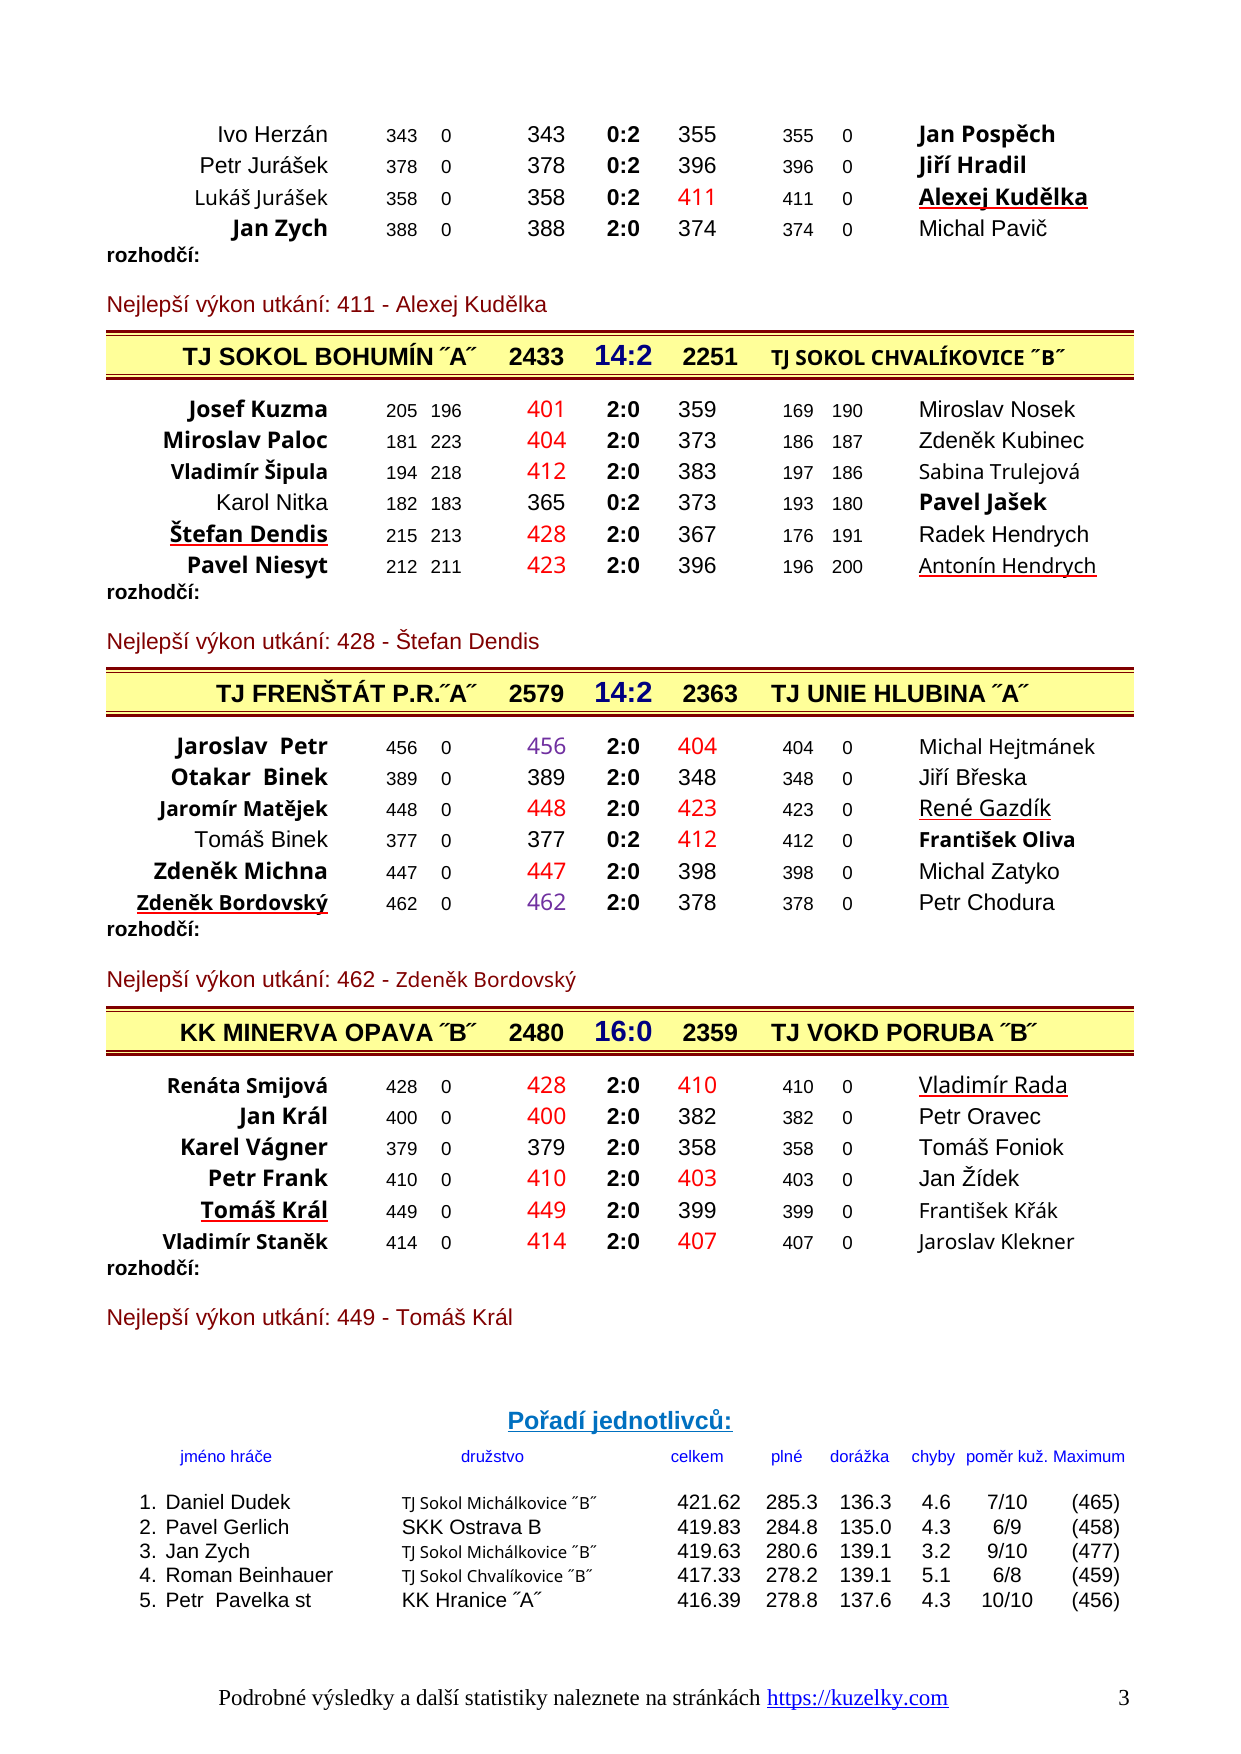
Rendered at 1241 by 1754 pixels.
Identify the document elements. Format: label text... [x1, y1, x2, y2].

text rozhodčí: [106, 1256, 1134, 1280]
text Pořadí jednotlivců: [94, 1406, 1145, 1434]
text Zdeněk Michna 447 0 447 2:0 398 398 0 Michal Zatyko [106, 854, 1134, 886]
text 2. Pavel Gerlich SKK Ostrava B 419.83 284.8 135.0 4.3 6/9 (458) [106, 1514, 1134, 1538]
text KK Minerva Opava ˝B˝ 2480 16:0 2359 TJ VOKD Poruba ˝B˝ [106, 1012, 1134, 1050]
text Karol Nitka 182 183 365 0:2 373 193 180 Pavel Jašek [106, 486, 1134, 518]
text Nejlepší výkon utkání: 449 - Tomáš Král [106, 1304, 1134, 1330]
text Vladimír Šipula 194 218 412 2:0 383 197 186 Sabina Trulejová [106, 455, 1134, 486]
text Jaromír Matějek 448 0 448 2:0 423 423 0 René Gazdík [106, 792, 1134, 823]
text Renáta Smijová 428 0 428 2:0 410 410 0 Vladimír Rada [106, 1069, 1134, 1100]
text TJ Frenštát p.R.˝A˝ 2579 14:2 2363 TJ Unie Hlubina ˝A˝ [106, 673, 1134, 711]
text 4. Roman Beinhauer TJ Sokol Chvalíkovice ˝B˝ 417.33 278.2 139.1 5.1 6/8 (459) [106, 1563, 1134, 1587]
text jméno hráče družstvo celkem plné dorážka chyby poměr kuž. Maximum [106, 1447, 1134, 1466]
text Petr Frank 410 0 410 2:0 403 403 0 Jan Žídek [106, 1162, 1134, 1194]
text Petr Jurášek 378 0 378 0:2 396 396 0 Jiří Hradil [106, 149, 1134, 181]
text Jan Král 400 0 400 2:0 382 382 0 Petr Oravec [106, 1100, 1134, 1131]
text Lukáš Jurášek 358 0 358 0:2 411 411 0 Alexej Kudělka [106, 181, 1134, 212]
text rozhodčí: [106, 243, 1134, 267]
text Vladimír Staněk 414 0 414 2:0 407 407 0 Jaroslav Klekner [106, 1225, 1134, 1256]
text Otakar Binek 389 0 389 2:0 348 348 0 Jiří Břeska [106, 761, 1134, 792]
text Tomáš Binek 377 0 377 0:2 412 412 0 František Oliva [106, 823, 1134, 854]
text Tomáš Král 449 0 449 2:0 399 399 0 František Křák [106, 1194, 1134, 1225]
text rozhodčí: [106, 580, 1134, 604]
text Nejlepší výkon utkání: 411 - Alexej Kudělka [106, 291, 1134, 317]
text Ivo Herzán 343 0 343 0:2 355 355 0 Jan Pospěch [106, 118, 1134, 149]
text Miroslav Paloc 181 223 404 2:0 373 186 187 Zdeněk Kubinec [106, 424, 1134, 455]
text Josef Kuzma 205 196 401 2:0 359 169 190 Miroslav Nosek [106, 393, 1134, 424]
text rozhodčí: [106, 917, 1134, 941]
text Nejlepší výkon utkání: 428 - Štefan Dendis [106, 628, 1134, 654]
text Zdeněk Bordovský 462 0 462 2:0 378 378 0 Petr Chodura [106, 886, 1134, 917]
text Jan Zych 388 0 388 2:0 374 374 0 Michal Pavič [106, 212, 1134, 243]
text 5. Petr Pavelka st KK Hranice ˝A˝ 416.39 278.8 137.6 4.3 10/10 (456) [106, 1587, 1134, 1611]
text Štefan Dendis 215 213 428 2:0 367 176 191 Radek Hendrych [106, 518, 1134, 549]
text Nejlepší výkon utkání: 462 - Zdeněk Bordovský [106, 965, 1134, 993]
text 1. Daniel Dudek TJ Sokol Michálkovice ˝B˝ 421.62 285.3 136.3 4.6 7/10 (465) [106, 1490, 1134, 1514]
text 3. Jan Zych TJ Sokol Michálkovice ˝B˝ 419.63 280.6 139.1 3.2 9/10 (477) [106, 1538, 1134, 1563]
text Pavel Niesyt 212 211 423 2:0 396 196 200 Antonín Hendrych [106, 549, 1134, 580]
text Jaroslav Petr 456 0 456 2:0 404 404 0 Michal Hejtmánek [106, 729, 1134, 761]
text TJ Sokol Bohumín ˝A˝ 2433 14:2 2251 TJ Sokol Chvalíkovice ˝B˝ [106, 336, 1134, 374]
text Karel Vágner 379 0 379 2:0 358 358 0 Tomáš Foniok [106, 1131, 1134, 1162]
